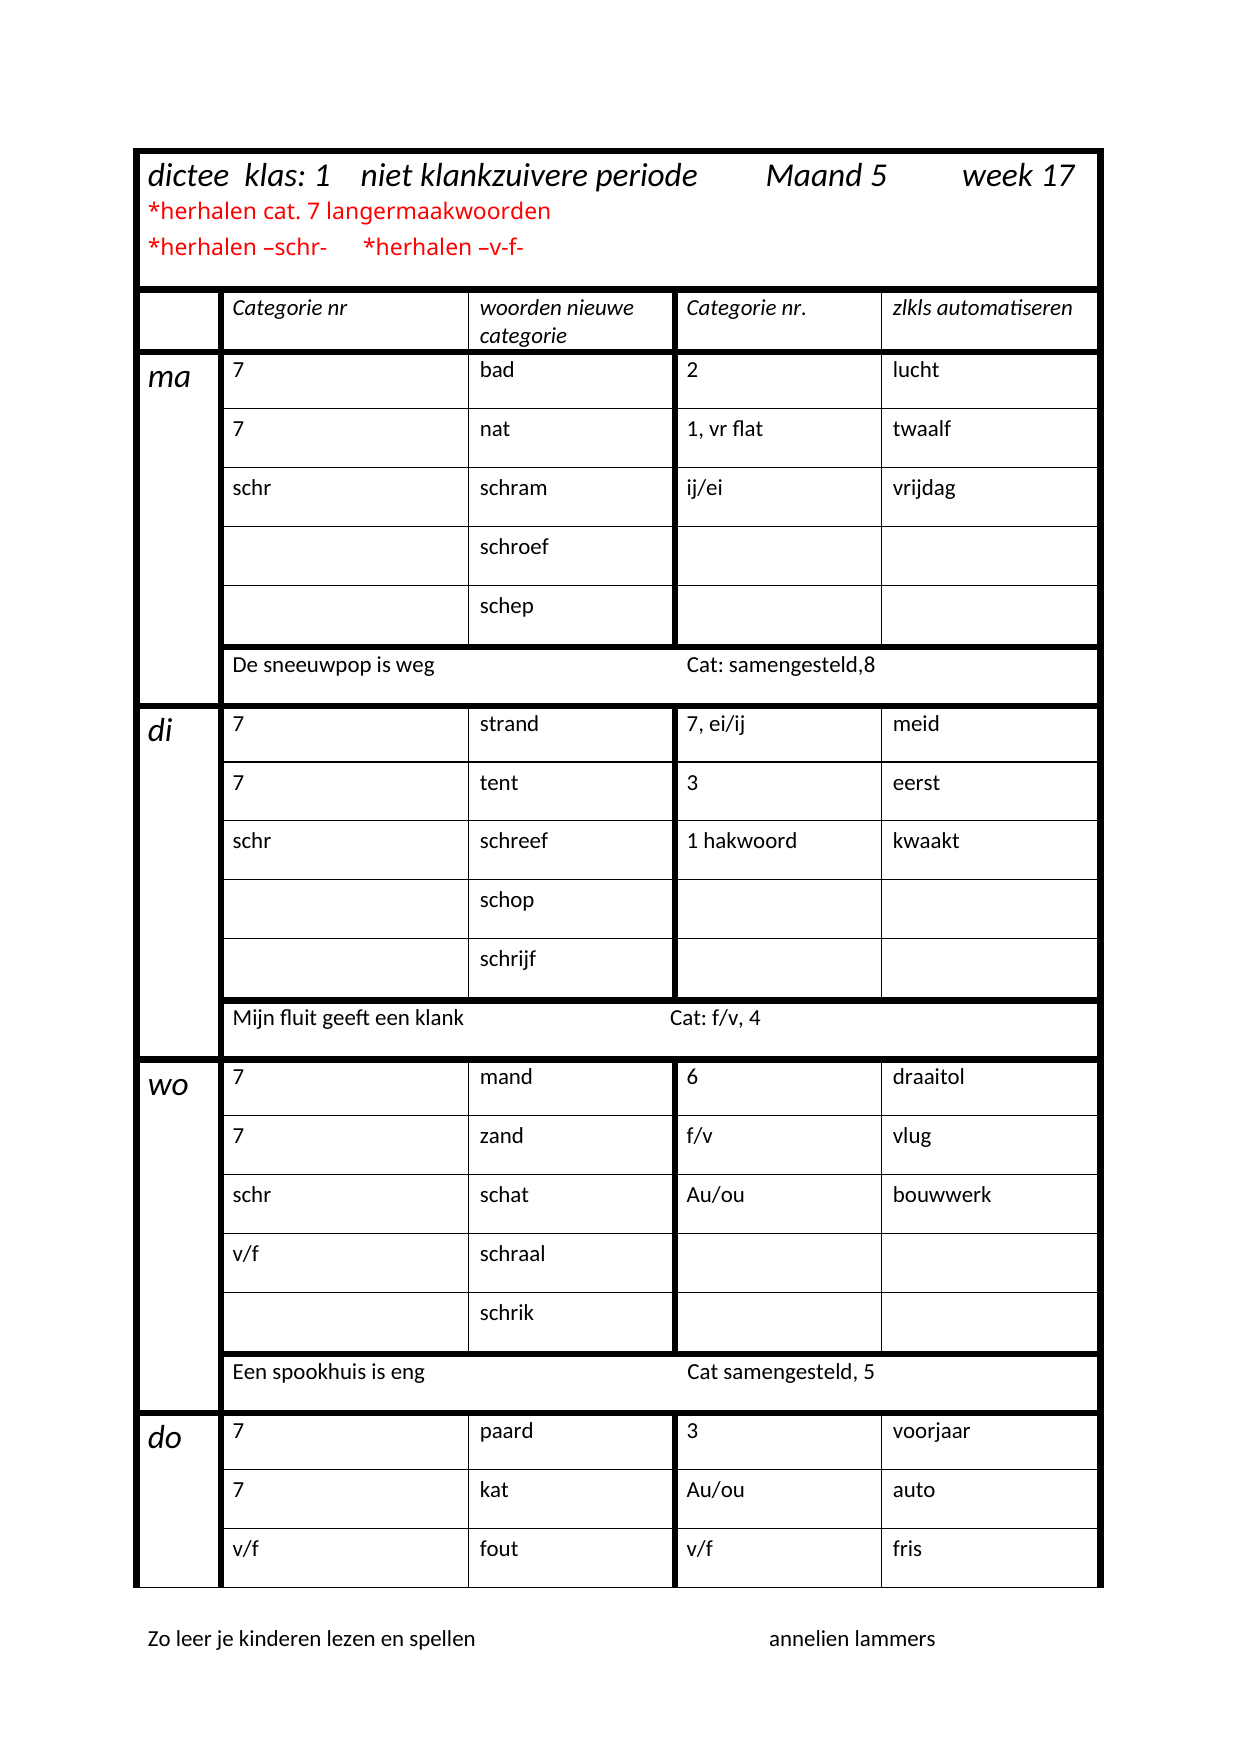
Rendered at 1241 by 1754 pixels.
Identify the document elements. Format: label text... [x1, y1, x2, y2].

table_cell [224, 527, 468, 584]
table_cell [678, 939, 881, 997]
table_cell [224, 1293, 468, 1351]
table_cell [882, 880, 1097, 938]
table_cell Een spookhuis is eng Cat samengesteld, 5 [224, 1357, 1097, 1410]
table_cell di [140, 709, 218, 1056]
table_cell schr [224, 468, 468, 526]
table_cell 2 [678, 355, 881, 408]
table_cell 6 [678, 1063, 881, 1115]
table_cell ma [140, 355, 218, 702]
table_cell [140, 293, 218, 349]
table_cell [882, 527, 1097, 584]
table_cell woorden nieuwe categorie [469, 293, 672, 349]
table_cell auto [882, 1470, 1097, 1528]
table_cell [882, 586, 1097, 643]
table_cell meid [882, 709, 1097, 761]
table_cell schop [469, 880, 672, 938]
table_cell bouwwerk [882, 1175, 1097, 1233]
table_cell do [140, 1416, 218, 1587]
table_cell [678, 1293, 881, 1351]
table_cell tent [469, 763, 672, 820]
table_cell fout [469, 1529, 672, 1587]
table_cell mand [469, 1063, 672, 1115]
table_cell [678, 880, 881, 938]
table_cell fris [882, 1529, 1097, 1587]
table_cell vrijdag [882, 468, 1097, 526]
table_cell 7 [224, 409, 468, 467]
table_cell 1, vr flat [678, 409, 881, 467]
table_cell schrik [469, 1293, 672, 1351]
table_cell 7 [224, 763, 468, 820]
table_cell [224, 939, 468, 997]
table_cell eerst [882, 763, 1097, 820]
table_cell ij/ei [678, 468, 881, 526]
table_cell twaalf [882, 409, 1097, 467]
table_cell 7 [224, 1416, 468, 1469]
table_cell 7 [224, 1470, 468, 1528]
table_cell voorjaar [882, 1416, 1097, 1469]
table_cell zand [469, 1116, 672, 1174]
table_cell v/f [224, 1529, 468, 1587]
table_cell zlkls automatiseren [882, 293, 1097, 349]
table_cell Au/ou [678, 1470, 881, 1528]
table_cell schroef [469, 527, 672, 584]
table_cell 7 [224, 1116, 468, 1174]
table_cell v/f [224, 1234, 468, 1292]
table_cell kwaakt [882, 821, 1097, 879]
table_cell 7 [224, 355, 468, 408]
table_cell Au/ou [678, 1175, 881, 1233]
table_cell schep [469, 586, 672, 643]
table_cell De sneeuwpop is weg Cat: samengesteld,8 [224, 650, 1097, 702]
table_cell paard [469, 1416, 672, 1469]
table_cell [882, 1293, 1097, 1351]
table_cell [678, 1234, 881, 1292]
table_cell [224, 586, 468, 643]
table_cell schrijf [469, 939, 672, 997]
table_cell strand [469, 709, 672, 761]
table_cell schr [224, 1175, 468, 1233]
table_cell 7 [224, 1063, 468, 1115]
table_cell [882, 1234, 1097, 1292]
table_cell schram [469, 468, 672, 526]
table_cell v/f [678, 1529, 881, 1587]
table_cell [224, 880, 468, 938]
table_cell schat [469, 1175, 672, 1233]
table_cell [678, 527, 881, 584]
table_cell bad [469, 355, 672, 408]
table_cell vlug [882, 1116, 1097, 1174]
table_cell Categorie nr. [678, 293, 881, 349]
table_header dictee klas: 1 niet klankzuivere periode Maand 5 week 17 *herhalen cat. 7 langermaakwoorden *herhalen –schr- *herhalen –v-f- [140, 154, 1097, 286]
table_cell 7 [224, 709, 468, 761]
table_cell lucht [882, 355, 1097, 408]
table_cell 3 [678, 1416, 881, 1469]
table_cell nat [469, 409, 672, 467]
table_cell draaitol [882, 1063, 1097, 1115]
table_cell kat [469, 1470, 672, 1528]
table_cell wo [140, 1063, 218, 1410]
table_cell 3 [678, 763, 881, 820]
table_cell schr [224, 821, 468, 879]
table_cell [882, 939, 1097, 997]
table_cell 7, ei/ij [678, 709, 881, 761]
table_cell f/v [678, 1116, 881, 1174]
table_cell 1 hakwoord [678, 821, 881, 879]
table_cell Categorie nr [224, 293, 468, 349]
table_cell schreef [469, 821, 672, 879]
table_cell schraal [469, 1234, 672, 1292]
table_cell Mijn fluit geeft een klank Cat: f/v, 4 [224, 1004, 1097, 1056]
table_cell [678, 586, 881, 643]
